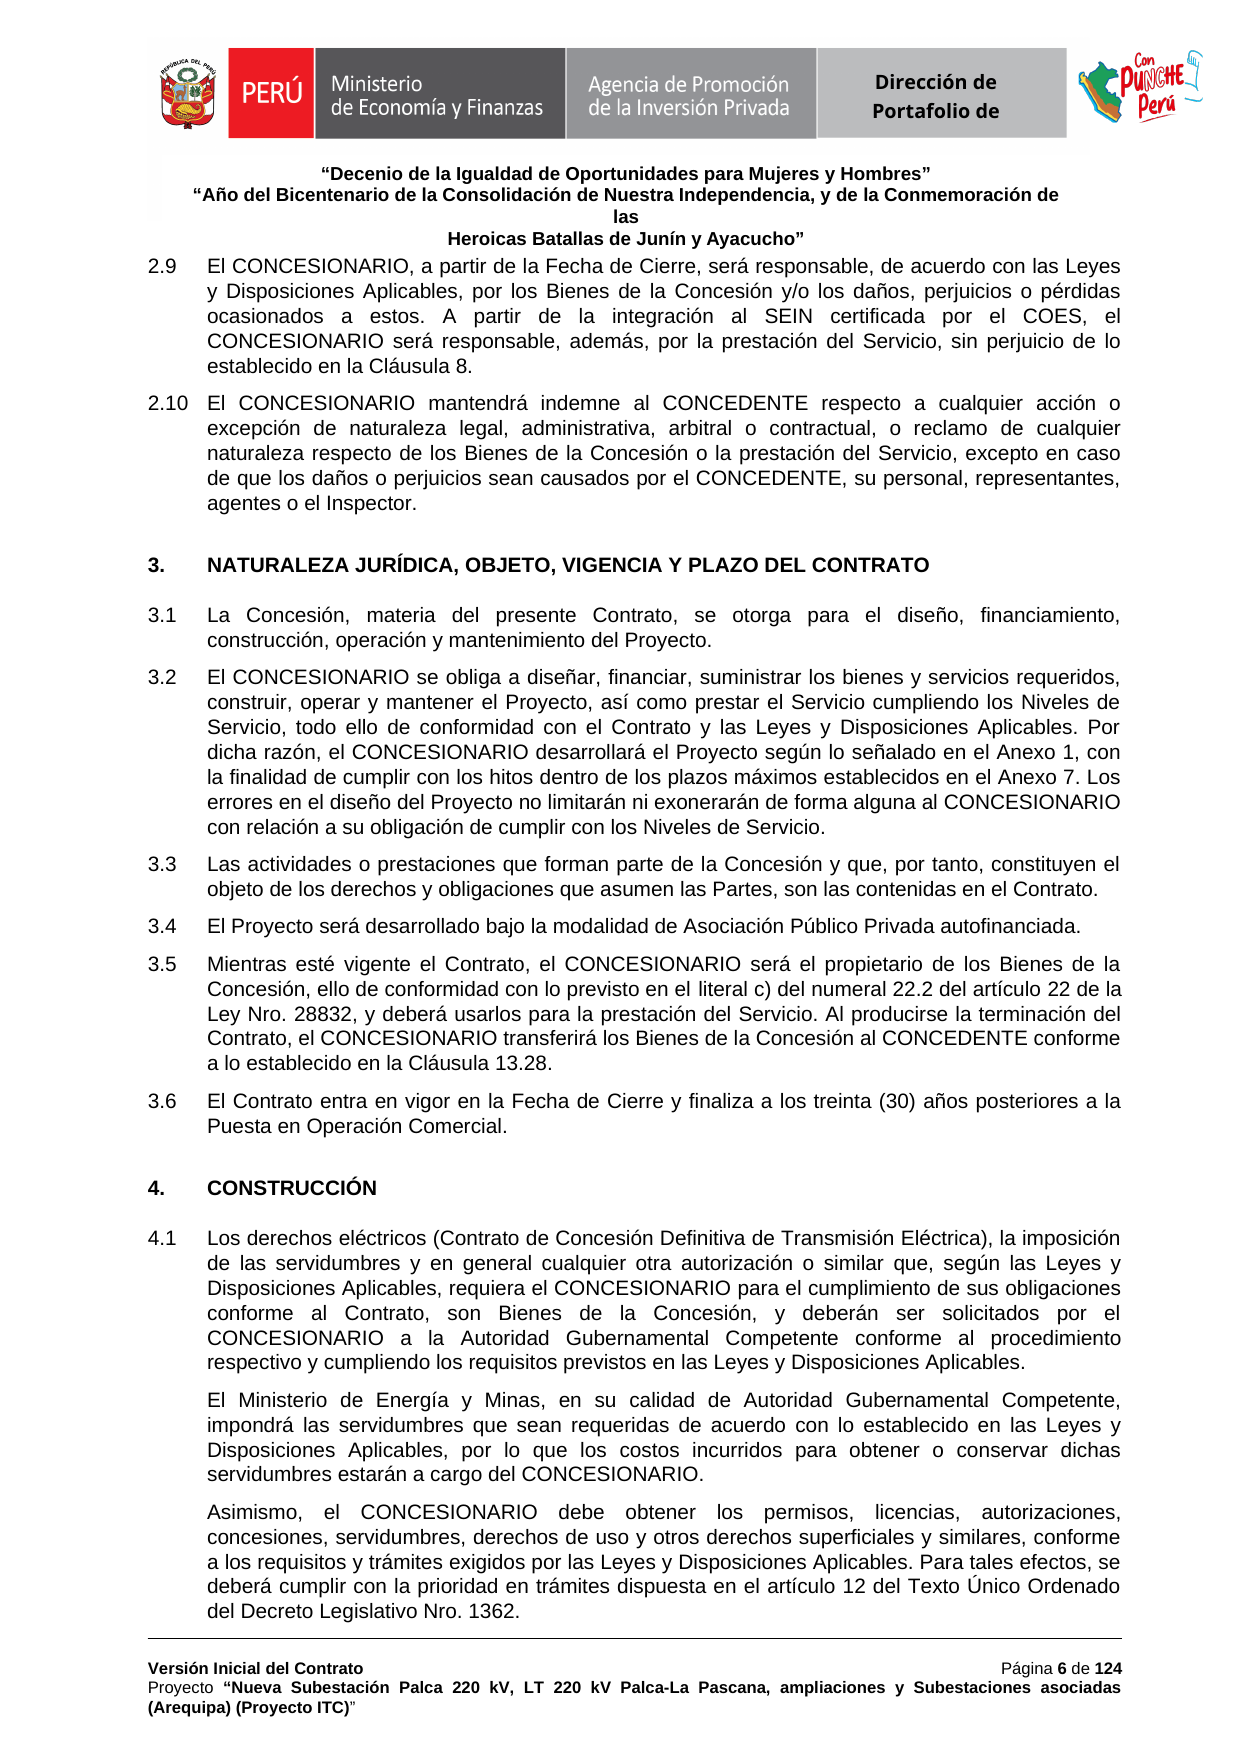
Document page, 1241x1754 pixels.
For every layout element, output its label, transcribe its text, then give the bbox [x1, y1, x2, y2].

list La Concesión, materia del presente Contrato, se otorga para el diseño, financiamiento, construcción, operación y mantenimiento del Proyecto. [148, 603, 1122, 652]
picture [147, 37, 1203, 221]
list El CONCESIONARIO mantendrá indemne al CONCEDENTE respecto a cualquier acción o excepción de naturaleza legal, administrativa, arbitral o contractual, o reclamo de cualquier naturaleza respecto de los Bienes de la Concesión o la prestación del Servicio, excepto en caso de que los daños o perjuicios sean causados por el CONCEDENTE, su personal, representantes, agentes o el Inspector. [148, 391, 1122, 514]
list Mientras esté vigente el Contrato, el CONCESIONARIO será el propietario de los Bienes de la Concesión, ello de conformidad con lo previsto en el literal c) del numeral 22.2 del artículo 22 de la Ley Nro. 28832, y deberá usarlos para la prestación del Servicio. Al producirse la terminación del Contrato, el CONCESIONARIO transferirá los Bienes de la Concesión al CONCEDENTE conforme a lo establecido en la Cláusula 13.28. [148, 952, 1122, 1075]
list El CONCESIONARIO, a partir de la Fecha de Cierre, será responsable, de acuerdo con las Leyes y Disposiciones Aplicables, por los Bienes de la Concesión y/o los daños, perjuicios o pérdidas ocasionados a estos. A partir de la integración al SEIN certificada por el COES, el CONCESIONARIO será responsable, además, por la prestación del Servicio, sin perjuicio de lo establecido en la Cláusula 8. [148, 254, 1122, 377]
list Las actividades o prestaciones que forman parte de la Concesión y que, por tanto, constituyen el objeto de los derechos y obligaciones que asumen las Partes, son las contenidas en el Contrato. [148, 852, 1122, 901]
list El CONCESIONARIO se obliga a diseñar, financiar, suministrar los bienes y servicios requeridos, construir, operar y mantener el Proyecto, así como prestar el Servicio cumpliendo los Niveles de Servicio, todo ello de conformidad con el Contrato y las Leyes y Disposiciones Aplicables. Por dicha razón, el CONCESIONARIO desarrollará el Proyecto según lo señalado en el Anexo 1, con la finalidad de cumplir con los hitos dentro de los plazos máximos establecidos en el Anexo 7. Los errores en el diseño del Proyecto no limitarán ni exonerarán de forma alguna al CONCESIONARIO con relación a su obligación de cumplir con los Niveles de Servicio. [148, 665, 1122, 838]
list CONSTRUCCIÓN [148, 1176, 1122, 1200]
list El Proyecto será desarrollado bajo la modalidad de Asociación Público Privada autofinanciada. [148, 914, 1122, 938]
text El Ministerio de Energía y Minas, en su calidad de Autoridad Gubernamental Competente, impondrá las servidumbres que sean requeridas de acuerdo con lo establecido en las Leyes y Disposiciones Aplicables, por lo que los costos incurridos para obtener o conservar dichas servidumbres estarán a cargo del CONCESIONARIO. [207, 1388, 1122, 1486]
list Los derechos eléctricos (Contrato de Concesión Definitiva de Transmisión Eléctrica), la imposición de las servidumbres y en general cualquier otra autorización o similar que, según las Leyes y Disposiciones Aplicables, requiera el CONCESIONARIO para el cumplimiento de sus obligaciones conforme al Contrato, son Bienes de la Concesión, y deberán ser solicitados por el CONCESIONARIO a la Autoridad Gubernamental Competente conforme al procedimiento respectivo y cumpliendo los requisitos previstos en las Leyes y Disposiciones Aplicables. [148, 1226, 1122, 1374]
text Asimismo, el CONCESIONARIO debe obtener los permisos, licencias, autorizaciones, concesiones, servidumbres, derechos de uso y otros derechos superficiales y similares, conforme a los requisitos y trámites exigidos por las Leyes y Disposiciones Aplicables. Para tales efectos, se deberá cumplir con la prioridad en trámites dispuesta en el artículo 12 del Texto Único Ordenado del Decreto Legislativo Nro. 1362. [207, 1500, 1122, 1623]
list NATURALEZA JURÍDICA, OBJETO, VIGENCIA Y PLAZO DEL CONTRATO [148, 553, 1122, 577]
list El Contrato entra en vigor en la Fecha de Cierre y finaliza a los treinta (30) años posteriores a la Puesta en Operación Comercial. [148, 1088, 1122, 1137]
